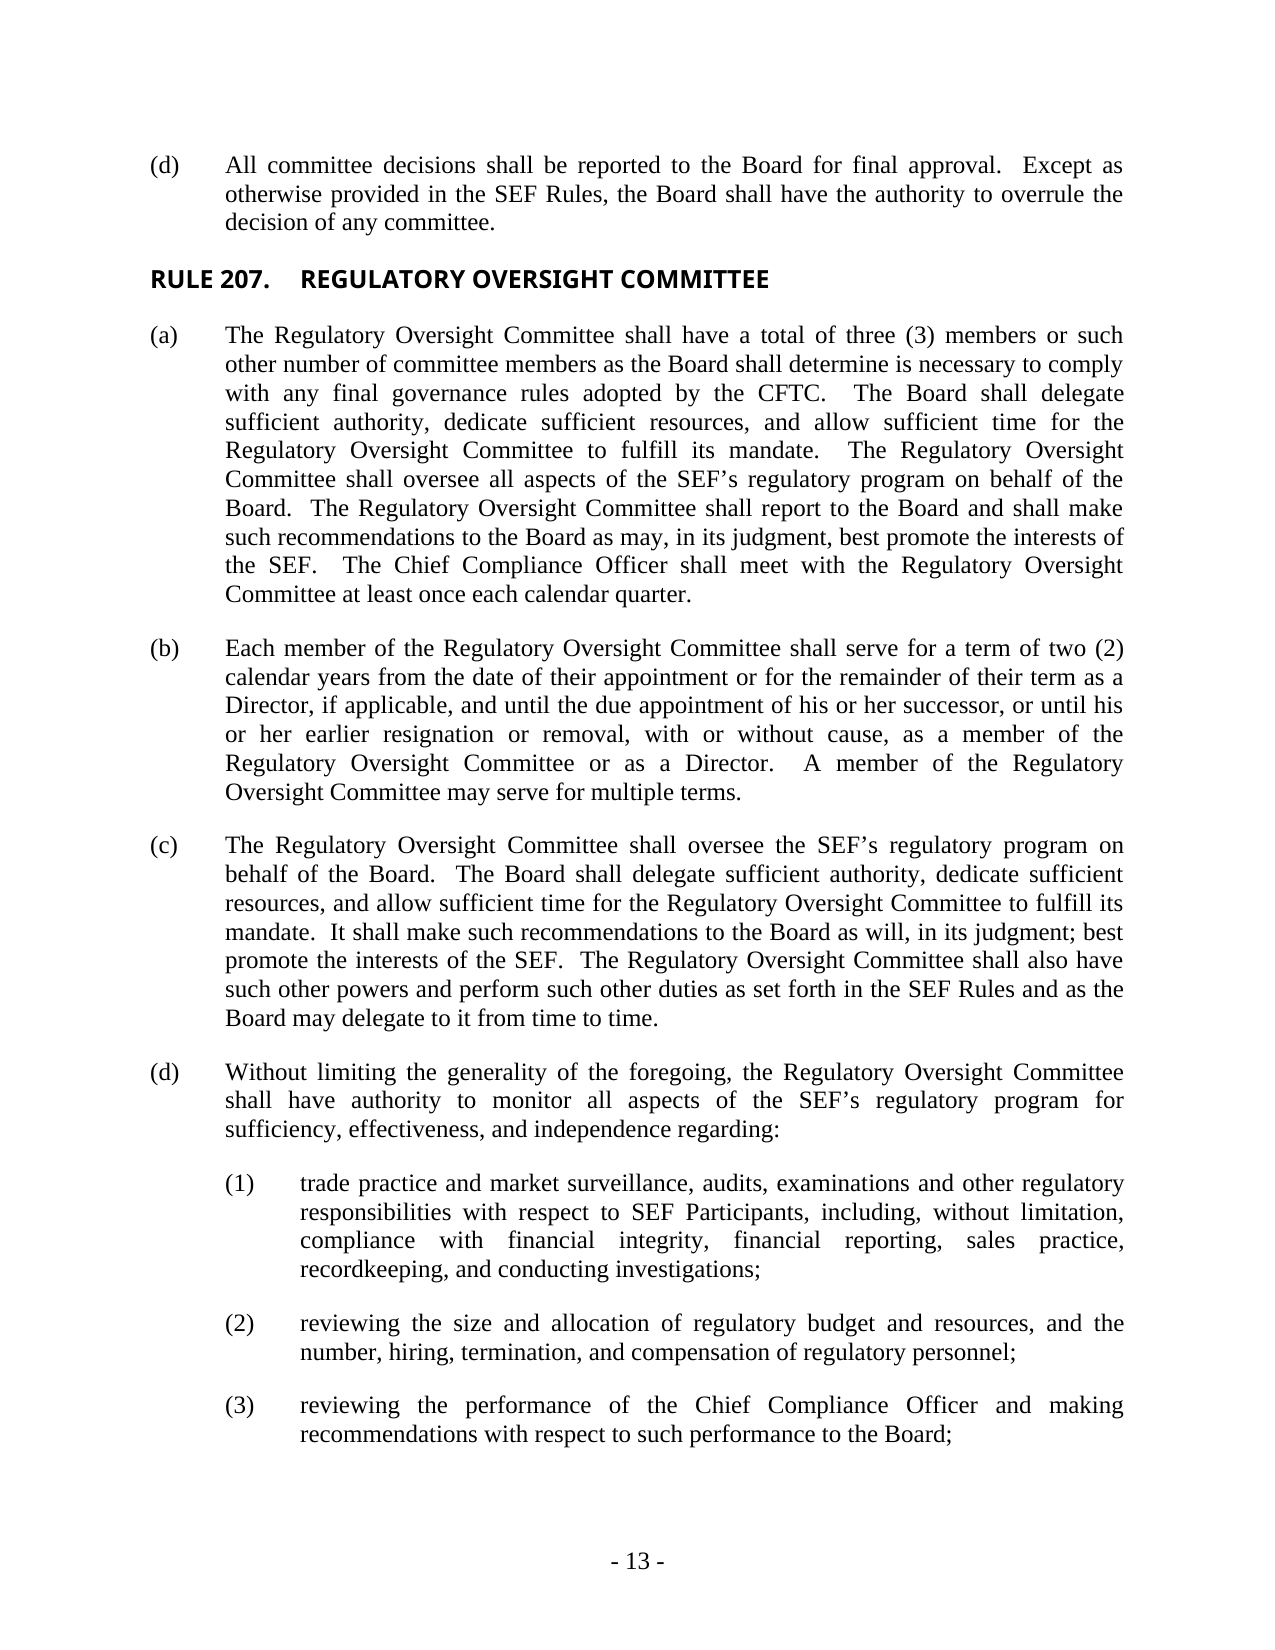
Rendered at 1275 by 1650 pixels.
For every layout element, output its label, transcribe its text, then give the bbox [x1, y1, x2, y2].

subtitle trade practice and market surveillance, audits, examinations and other regulatory responsibilities with respect to SEF Participants, including, without limitation, compliance with financial integrity, financial reporting, sales practice, recordkeeping, and conducting investigations; [225, 1168, 1125, 1283]
subtitle The Regulatory Oversight Committee shall oversee the SEF’s regulatory program on behalf of the Board. The Board shall delegate sufficient authority, dedicate sufficient resources, and allow sufficient time for the Regulatory Oversight Committee to fulfill its mandate. It shall make such recommendations to the Board as will, in its judgment; best promote the interests of the SEF. The Regulatory Oversight Committee shall also have such other powers and perform such other duties as set forth in the SEF Rules and as the Board may delegate to it from time to time. [150, 830, 1125, 1032]
subtitle The Regulatory Oversight Committee shall have a total of three (3) members or such other number of committee members as the Board shall determine is necessary to comply with any final governance rules adopted by the CFTC. The Board shall delegate sufficient authority, dedicate sufficient resources, and allow sufficient time for the Regulatory Oversight Committee to fulfill its mandate. The Regulatory Oversight Committee shall oversee all aspects of the SEF’s regulatory program on behalf of the Board. The Regulatory Oversight Committee shall report to the Board and shall make such recommendations to the Board as may, in its judgment, best promote the interests of the SEF. The Chief Compliance Officer shall meet with the Regulatory Oversight Committee at least once each calendar quarter. [150, 320, 1125, 608]
subtitle Regulatory Oversight Committee [150, 261, 1125, 295]
subtitle All committee decisions shall be reported to the Board for final approval. Except as otherwise provided in the SEF Rules, the Board shall have the authority to overrule the decision of any committee. [150, 150, 1125, 236]
subtitle Each member of the Regulatory Oversight Committee shall serve for a term of two (2) calendar years from the date of their appointment or for the remainder of their term as a Director, if applicable, and until the due appointment of his or her successor, or until his or her earlier resignation or removal, with or without cause, as a member of the Regulatory Oversight Committee or as a Director. A member of the Regulatory Oversight Committee may serve for multiple terms. [150, 633, 1125, 805]
subtitle reviewing the performance of the Chief Compliance Officer and making recommendations with respect to such performance to the Board; [225, 1390, 1125, 1448]
subtitle Without limiting the generality of the foregoing, the Regulatory Oversight Committee shall have authority to monitor all aspects of the SEF’s regulatory program for sufficiency, effectiveness, and independence regarding: [150, 1057, 1125, 1143]
subtitle reviewing the size and allocation of regulatory budget and resources, and the number, hiring, termination, and compensation of regulatory personnel; [225, 1308, 1125, 1365]
